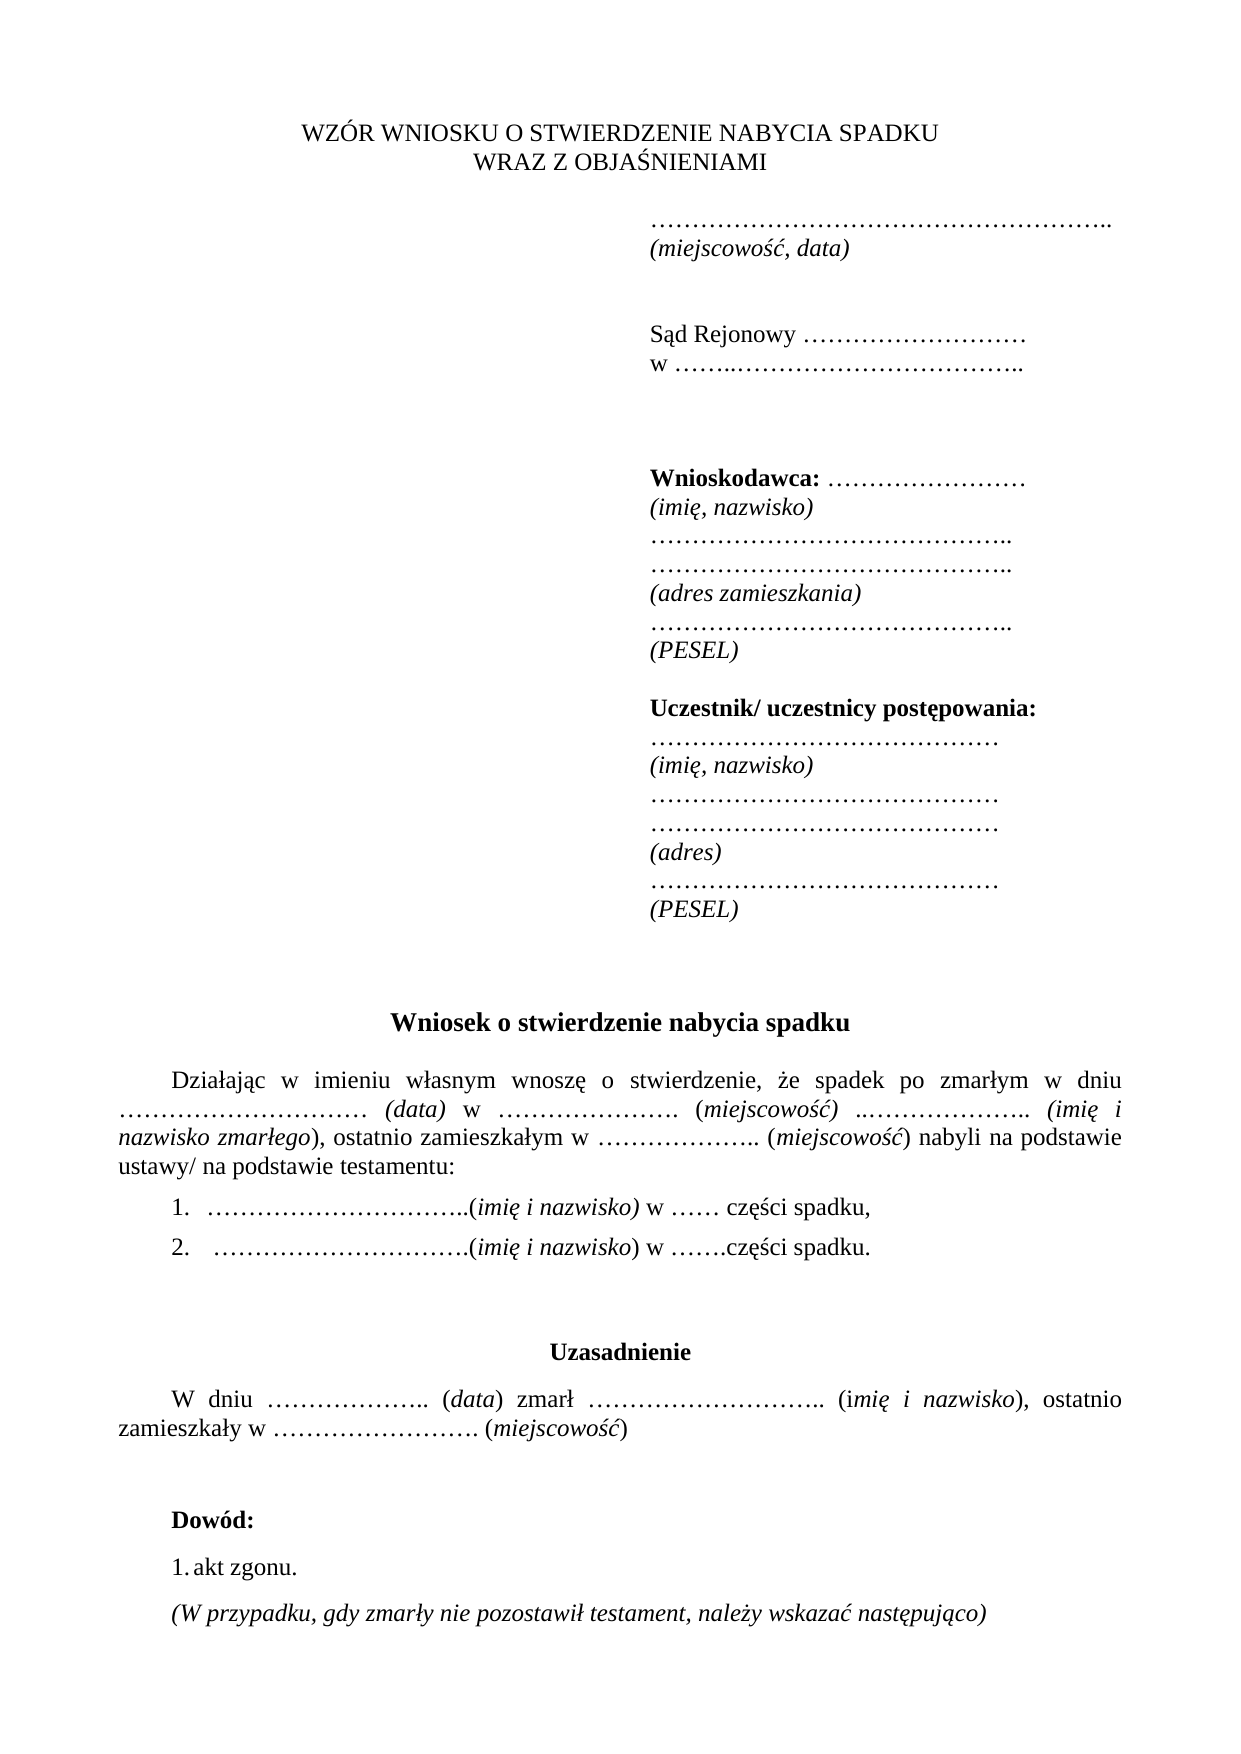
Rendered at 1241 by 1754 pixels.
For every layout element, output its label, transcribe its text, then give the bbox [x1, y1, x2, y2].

text Wniosek o stwierdzenie nabycia spadku [118, 1006, 1122, 1037]
text Dowód: [118, 1505, 1122, 1534]
text (imię, nazwisko) [649, 492, 1122, 521]
text Sąd Rejonowy ……………………… [649, 319, 1122, 348]
text (PESEL) [649, 894, 1122, 923]
text …………………………………… [649, 779, 1122, 808]
text ……………………………………………….. [649, 204, 1122, 233]
text …………………………………….. [649, 549, 1122, 578]
text w ……..…………………………….. [649, 348, 1122, 377]
text W dniu ……………….. (data) zmarł ……………………….. (imię i nazwisko), ostatnio zamieszkały w ……………………. (miejscowość) [118, 1384, 1122, 1441]
text (imię, nazwisko) [649, 751, 1122, 779]
text (adres zamieszkania) [649, 578, 1122, 607]
text (miejscowość, data) [649, 233, 1122, 262]
text Uczestnik/ uczestnicy postępowania: [649, 693, 1122, 722]
text (PESEL) [649, 636, 1122, 664]
list ………………………….(imię i nazwisko) w …….części spadku. [118, 1232, 1122, 1261]
text (W przypadku, gdy zmarły nie pozostawił testament, należy wskazać następująco) [118, 1598, 1122, 1627]
text (adres) [649, 837, 1122, 866]
text …………………………………….. [649, 521, 1122, 549]
text …………………………………… [649, 722, 1122, 751]
text Działając w imieniu własnym wnoszę o stwierdzenie, że spadek po zmarłym w dniu ………………………… (data) w …………………. (miejscowość) ..……………….. (imię i nazwisko zmarłego), ostatnio zamieszkałym w ……………….. (miejscowość) nabyli na podstawie ustawy/ na podstawie testamentu: [118, 1065, 1122, 1180]
text Wnioskodawca: …………………… [649, 463, 1122, 492]
text …………………………………… [649, 866, 1122, 894]
text WRAZ Z OBJAŚNIENIAMI [118, 147, 1122, 176]
list akt zgonu. [118, 1552, 1122, 1580]
text …………………………………….. [649, 607, 1122, 636]
list …………………………..(imię i nazwisko) w …… części spadku, [118, 1192, 1122, 1221]
text Uzasadnienie [118, 1337, 1122, 1366]
text …………………………………… [649, 808, 1122, 837]
text WZÓR WNIOSKU O STWIERDZENIE NABYCIA SPADKU [118, 118, 1122, 147]
